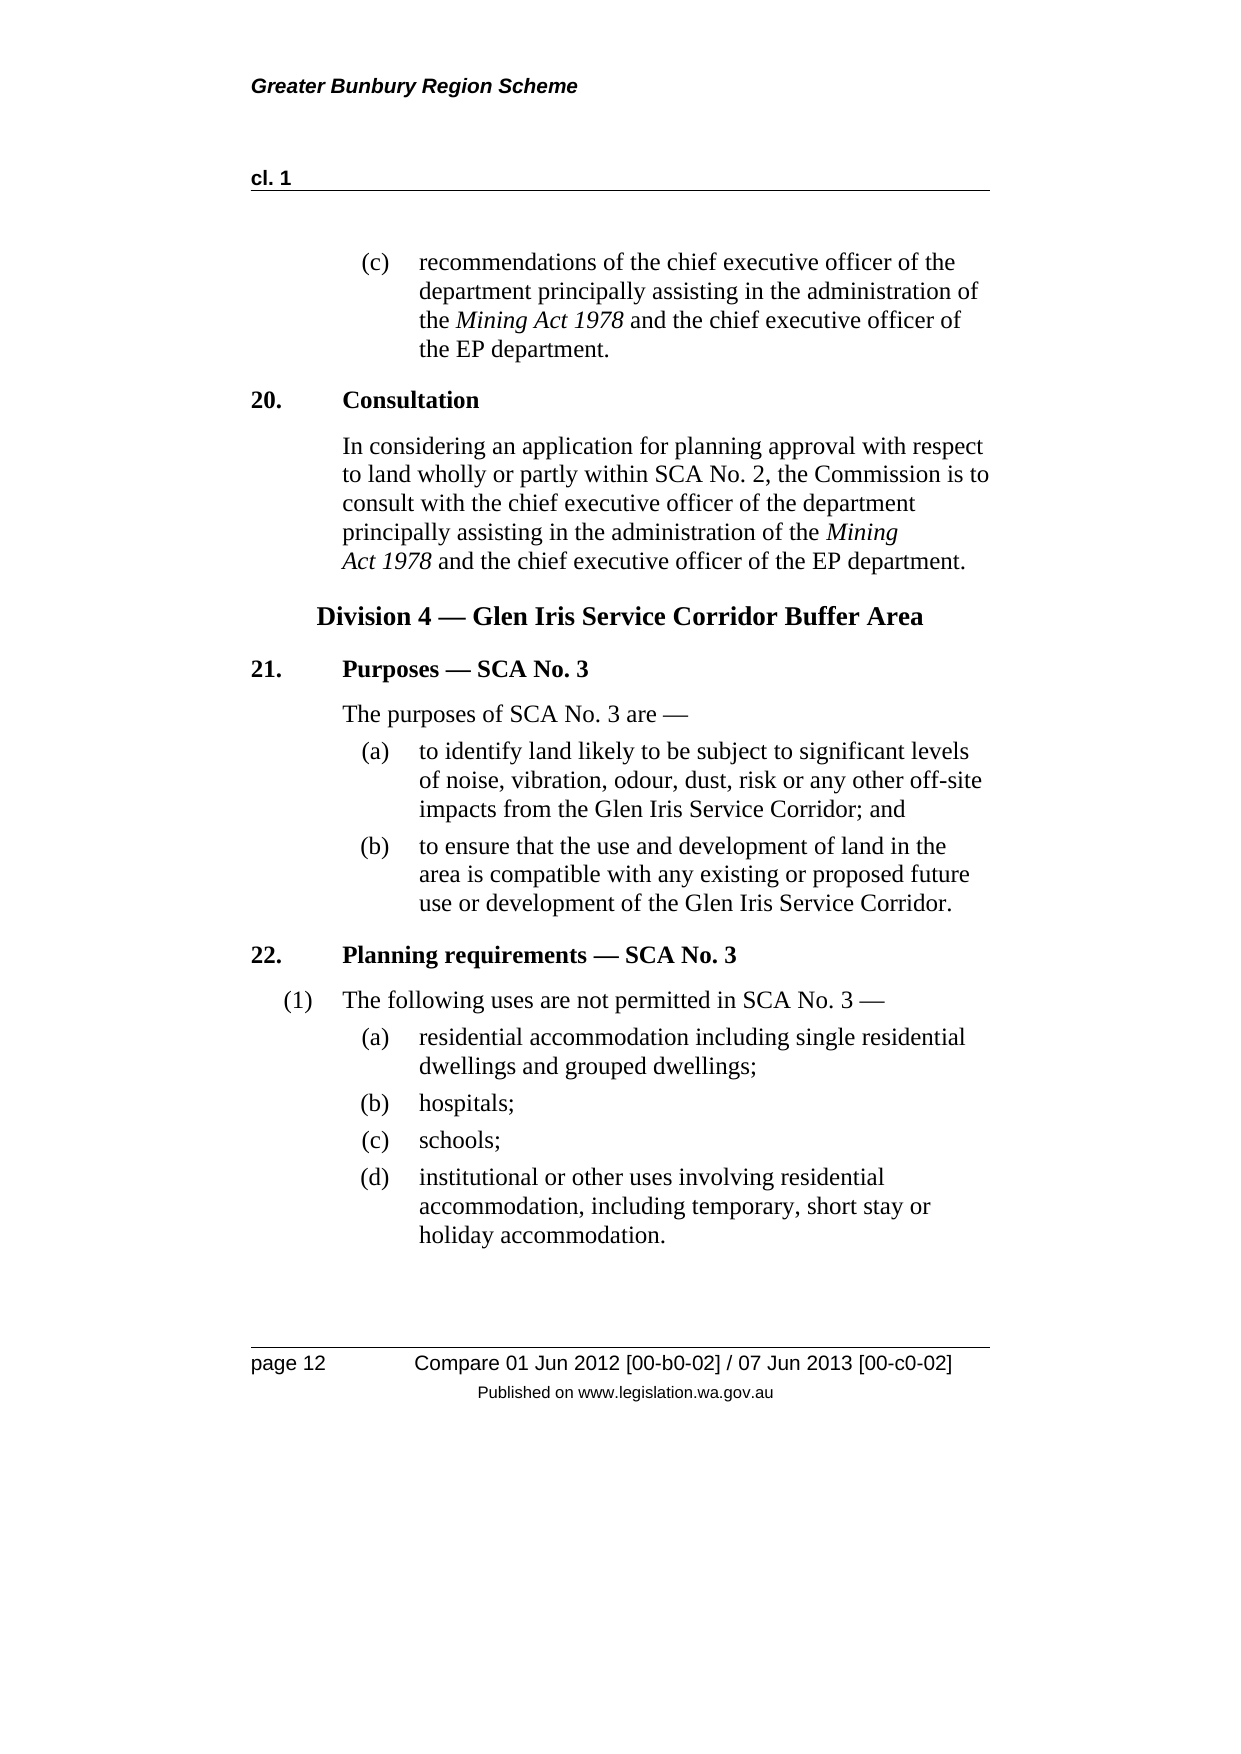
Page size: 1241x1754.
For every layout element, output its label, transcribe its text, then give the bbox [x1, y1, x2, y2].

text The purposes of SCA No. 3 are — [251, 699, 990, 728]
text (a) residential accommodation including single residential dwellings and grouped dwellings; [251, 1022, 990, 1080]
subtitle 22. Planning requirements — SCA No. 3 [251, 940, 990, 969]
subtitle 21. Purposes — SCA No. 3 [251, 654, 990, 682]
text (1) The following uses are not permitted in SCA No. 3 — [251, 985, 990, 1014]
text (c) schools; [251, 1125, 990, 1154]
text (a) to identify land likely to be subject to significant levels of noise, vibration, odour, dust, risk or any other off-site impacts from the Glen Iris Service Corridor; and [251, 736, 990, 822]
text (b) hospitals; [251, 1088, 990, 1117]
subtitle Division 4 — Glen Iris Service Corridor Buffer Area [251, 599, 990, 631]
subtitle 20. Consultation [251, 385, 990, 414]
text In considering an application for planning approval with respect to land wholly or partly within SCA No. 2, the Commission is to consult with the chief executive officer of the department principally assisting in the administration of the Mining Act 1978 and the chief executive officer of the EP department. [251, 431, 990, 574]
text (b) to ensure that the use and development of land in the area is compatible with any existing or proposed future use or development of the Glen Iris Service Corridor. [251, 831, 990, 917]
text (c) recommendations of the chief executive officer of the department principally assisting in the administration of the Mining Act 1978 and the chief executive officer of the EP department. [251, 247, 990, 362]
text (d) institutional or other uses involving residential accommodation, including temporary, short stay or holiday accommodation. [251, 1162, 990, 1249]
